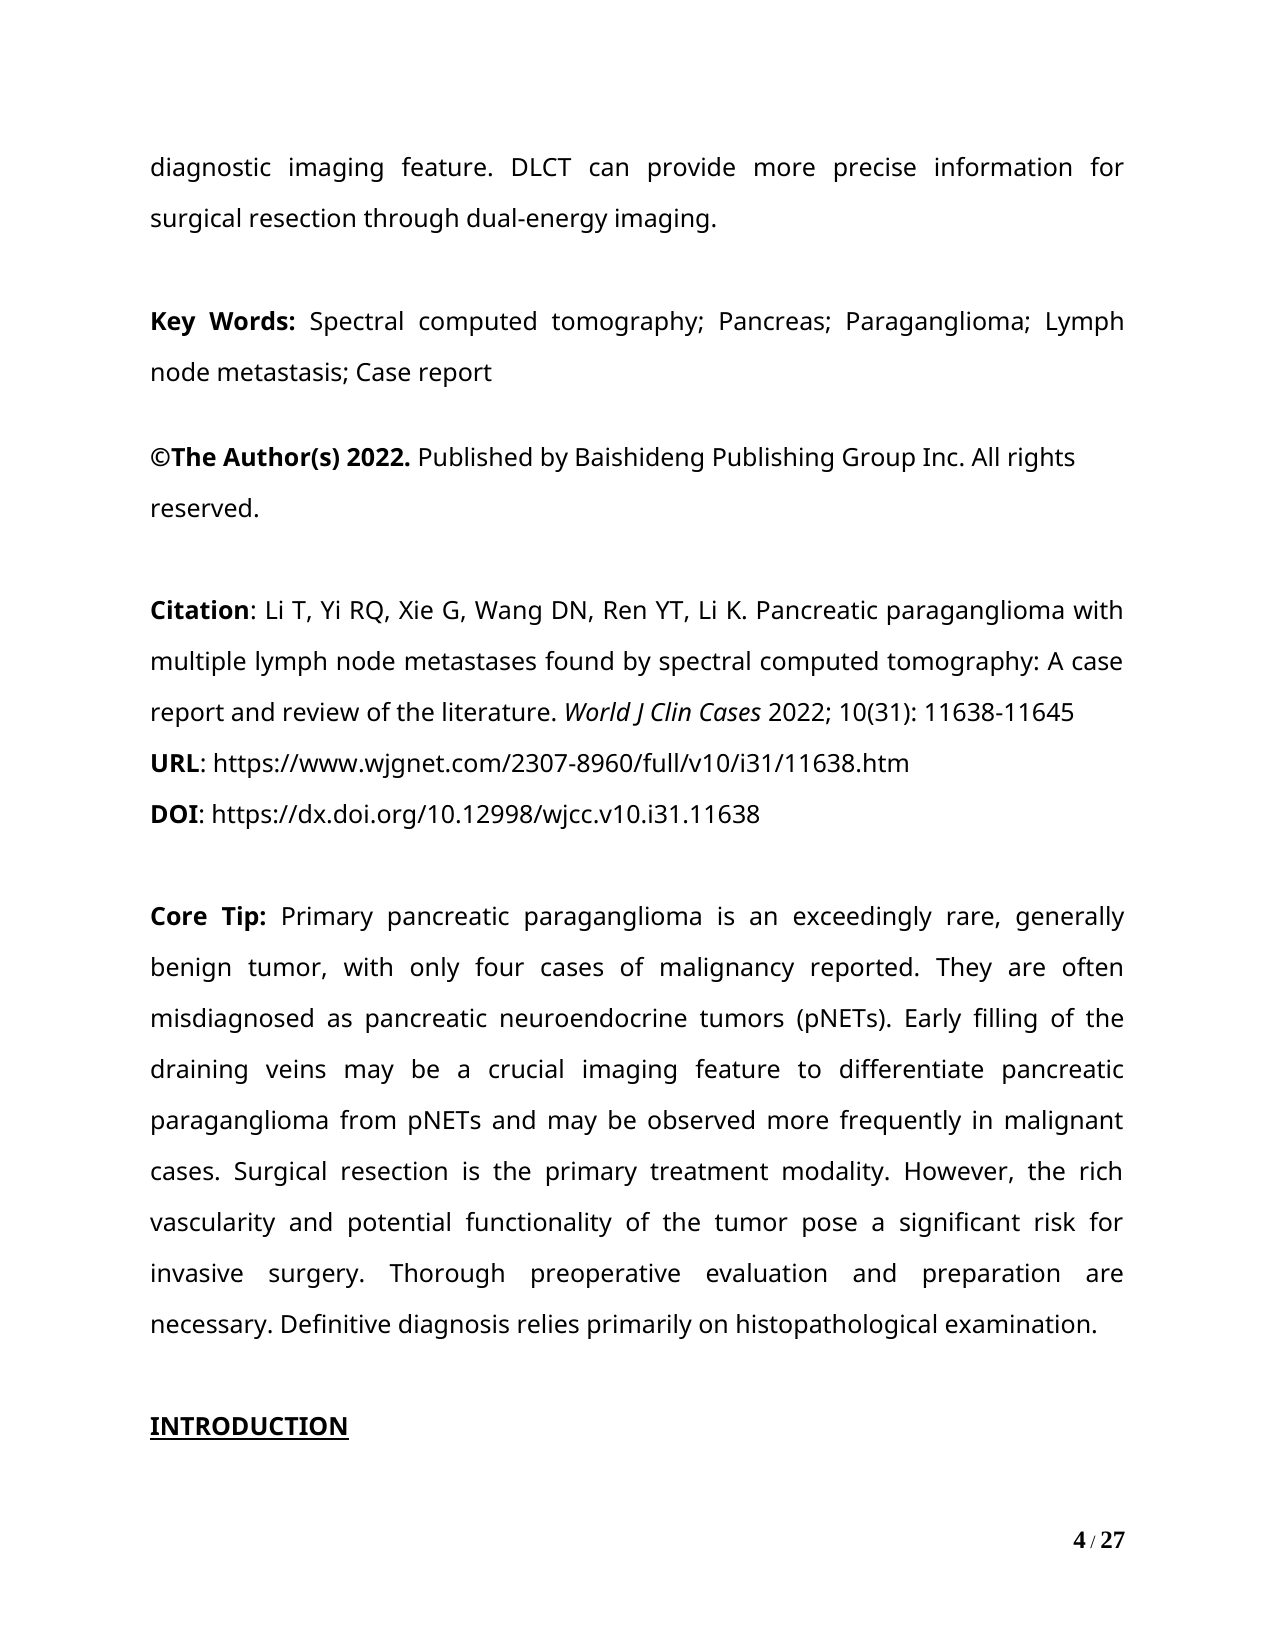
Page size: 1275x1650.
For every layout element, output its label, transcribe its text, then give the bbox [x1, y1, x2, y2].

text ©The Author(s) 2022. Published by Baishideng Publishing Group Inc. All rights reserved. [150, 439, 1125, 524]
text URL: https://www.wjgnet.com/2307-8960/full/v10/i31/11638.htm [150, 746, 1125, 779]
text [150, 150, 1125, 235]
text Citation: Li T, Yi RQ, Xie G, Wang DN, Ren YT, Li K. Pancreatic paraganglioma with multiple lymph node metastases found by spectral computed tomography: A case report and review of the literature. World J Clin Cases 2022; 10(31): 11638-11645 [150, 592, 1125, 728]
text Key Words: Spectral computed tomography; Pancreas; Paraganglioma; Lymph node metastasis; Case report [150, 303, 1125, 388]
text Core Tip: Primary pancreatic paraganglioma is an exceedingly rare, generally benign tumor, with only four cases of malignancy reported. They are often misdiagnosed as pancreatic neuroendocrine tumors (pNETs). Early filling of the draining veins may be a crucial imaging feature to differentiate pancreatic paraganglioma from pNETs and may be observed more frequently in malignant cases. Surgical resection is the primary treatment modality. However, the rich vascularity and potential functionality of the tumor pose a significant risk for invasive surgery. Thorough preoperative evaluation and preparation are necessary. Definitive diagnosis relies primarily on histopathological examination. [150, 899, 1125, 1341]
text DOI: https://dx.doi.org/10.12998/wjcc.v10.i31.11638 [150, 797, 1125, 831]
text INTRODUCTION [150, 1409, 1125, 1443]
